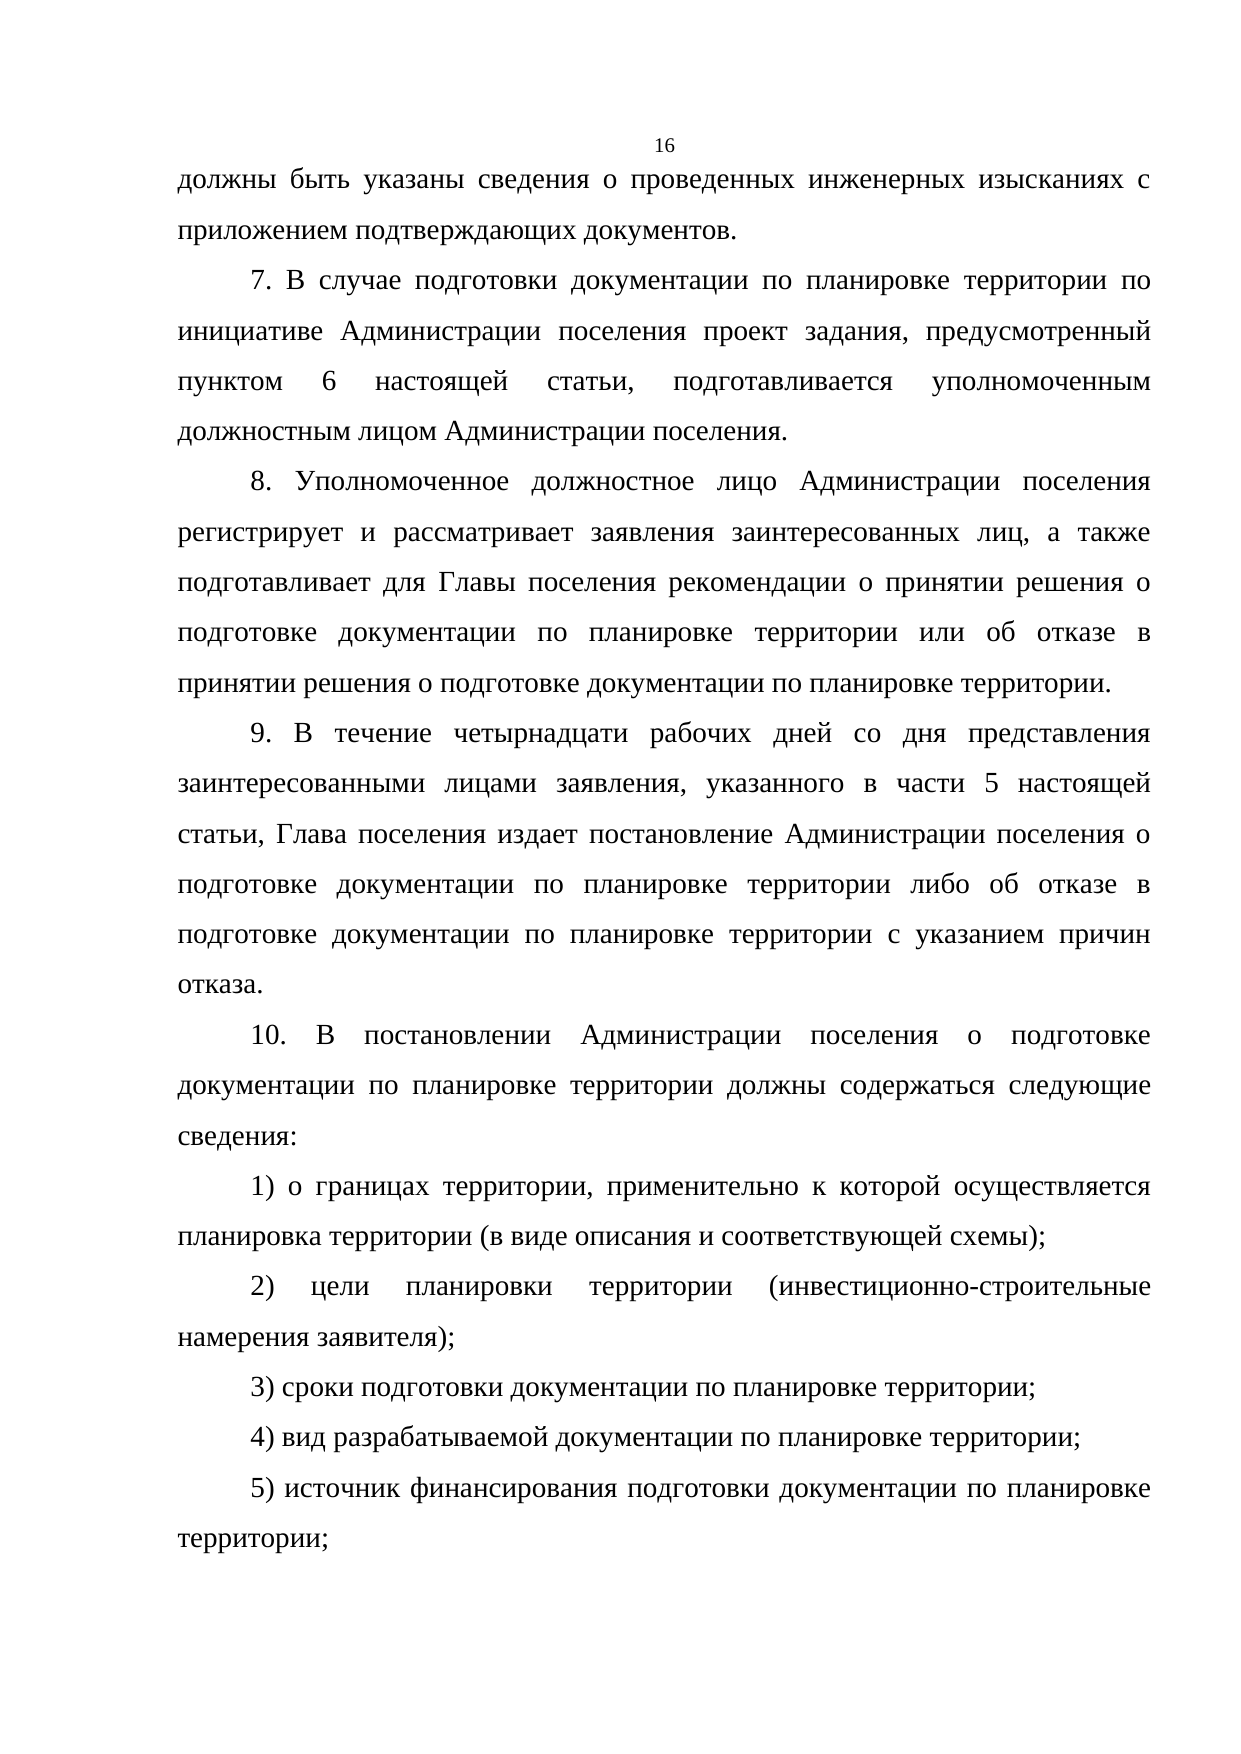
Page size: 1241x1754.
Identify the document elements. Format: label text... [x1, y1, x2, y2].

text 2) цели планировки территории (инвестиционно-строительные намерения заявителя); [177, 1268, 1152, 1352]
text 8. Уполномоченное должностное лицо Администрации поселения регистрирует и рассматривает заявления заинтересованных лиц, а также подготавливает для Главы поселения рекомендации о принятии решения о подготовке документации по планировке территории или об отказе в принятии решения о подготовке документации по планировке территории. [177, 463, 1152, 698]
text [177, 162, 1152, 246]
text 3) сроки подготовки документации по планировке территории; [177, 1369, 1152, 1403]
text 5) источник финансирования подготовки документации по планировке территории; [177, 1470, 1152, 1554]
text 7. В случае подготовки документации по планировке территории по инициативе Администрации поселения проект задания, предусмотренный пунктом 6 настоящей статьи, подготавливается уполномоченным должностным лицом Администрации поселения. [177, 262, 1152, 447]
text 4) вид разрабатываемой документации по планировке территории; [177, 1419, 1152, 1453]
text 10. В постановлении Администрации поселения о подготовке документации по планировке территории должны содержаться следующие сведения: [177, 1017, 1152, 1151]
text 9. В течение четырнадцати рабочих дней со дня представления заинтересованными лицами заявления, указанного в части 5 настоящей статьи, Глава поселения издает постановление Администрации поселения о подготовке документации по планировке территории либо об отказе в подготовке документации по планировке территории с указанием причин отказа. [177, 715, 1152, 1000]
text 1) о границах территории, применительно к которой осуществляется планировка территории (в виде описания и соответствующей схемы); [177, 1168, 1152, 1252]
